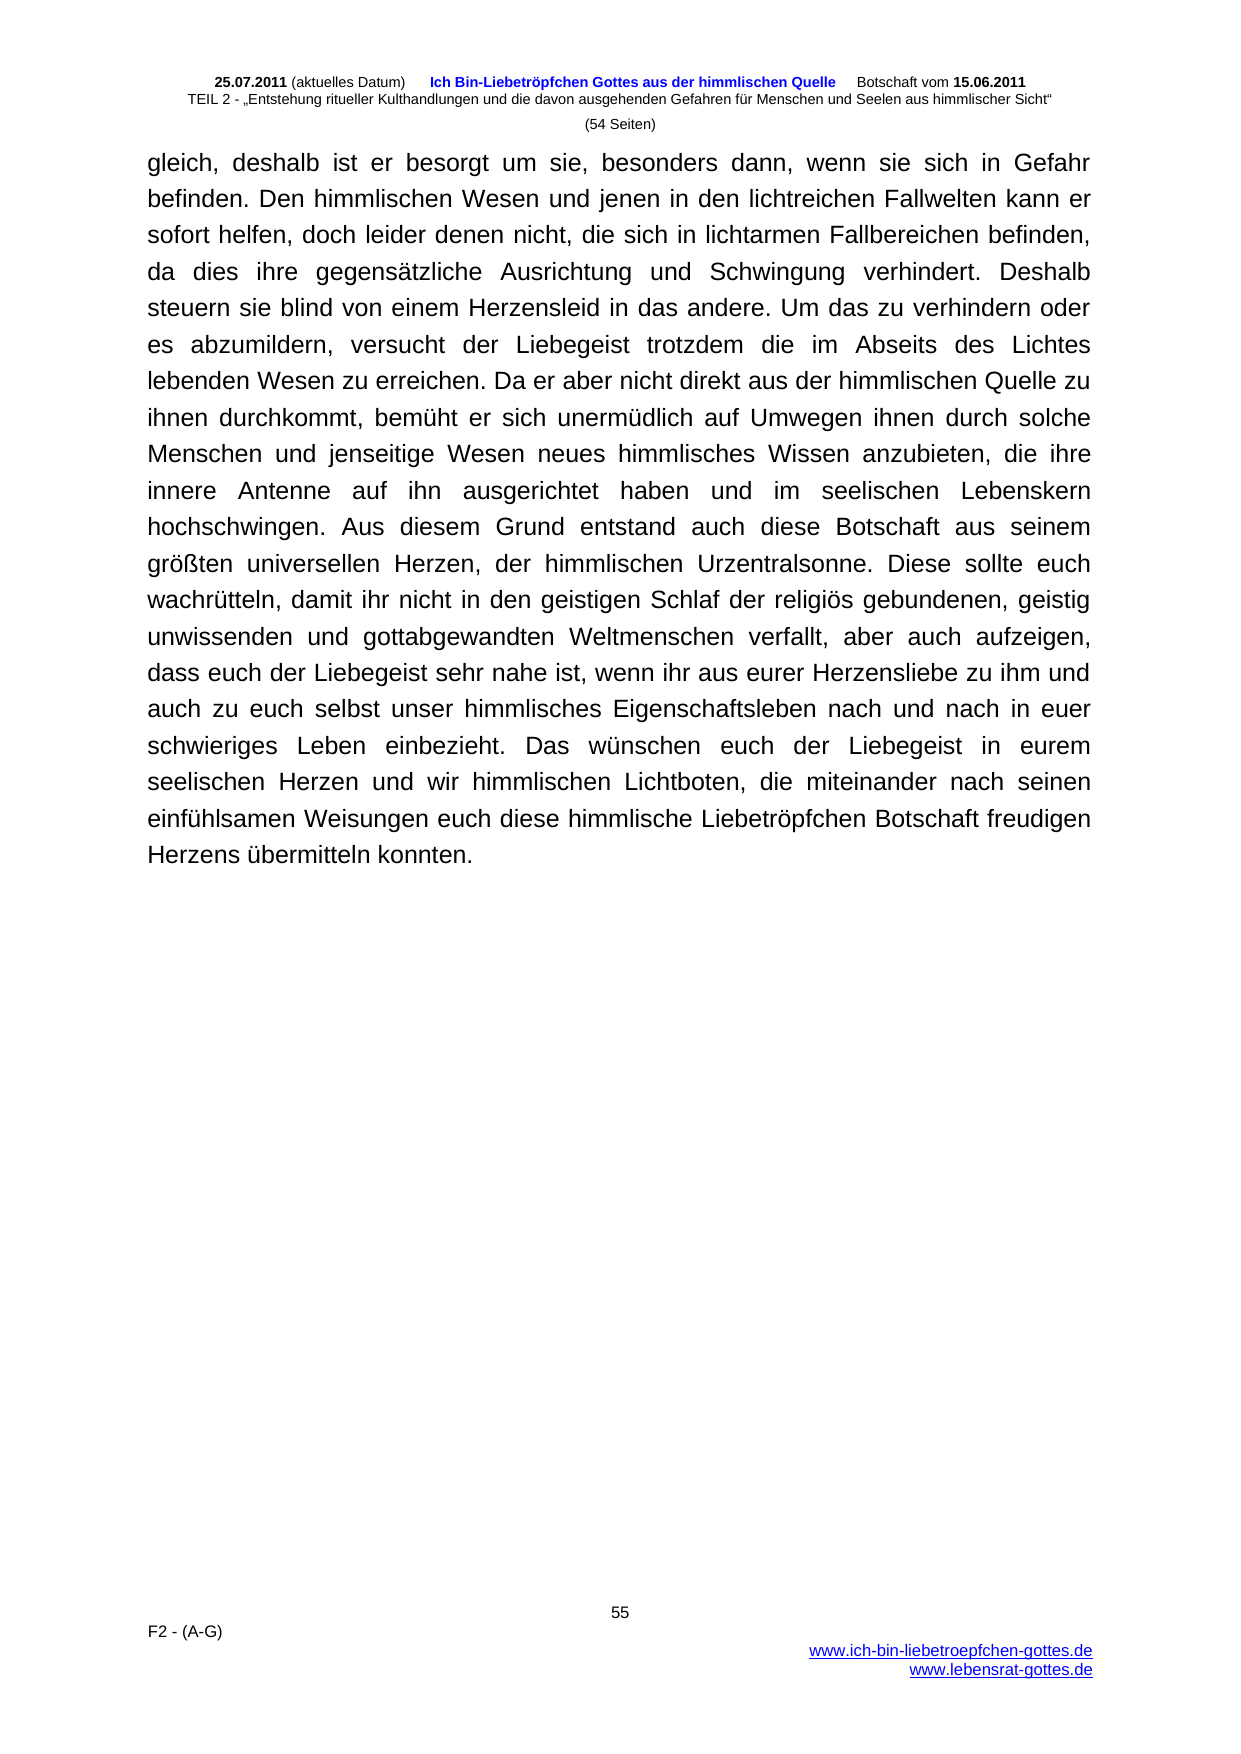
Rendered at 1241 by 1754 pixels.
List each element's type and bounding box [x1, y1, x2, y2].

text [146, 148, 1093, 869]
